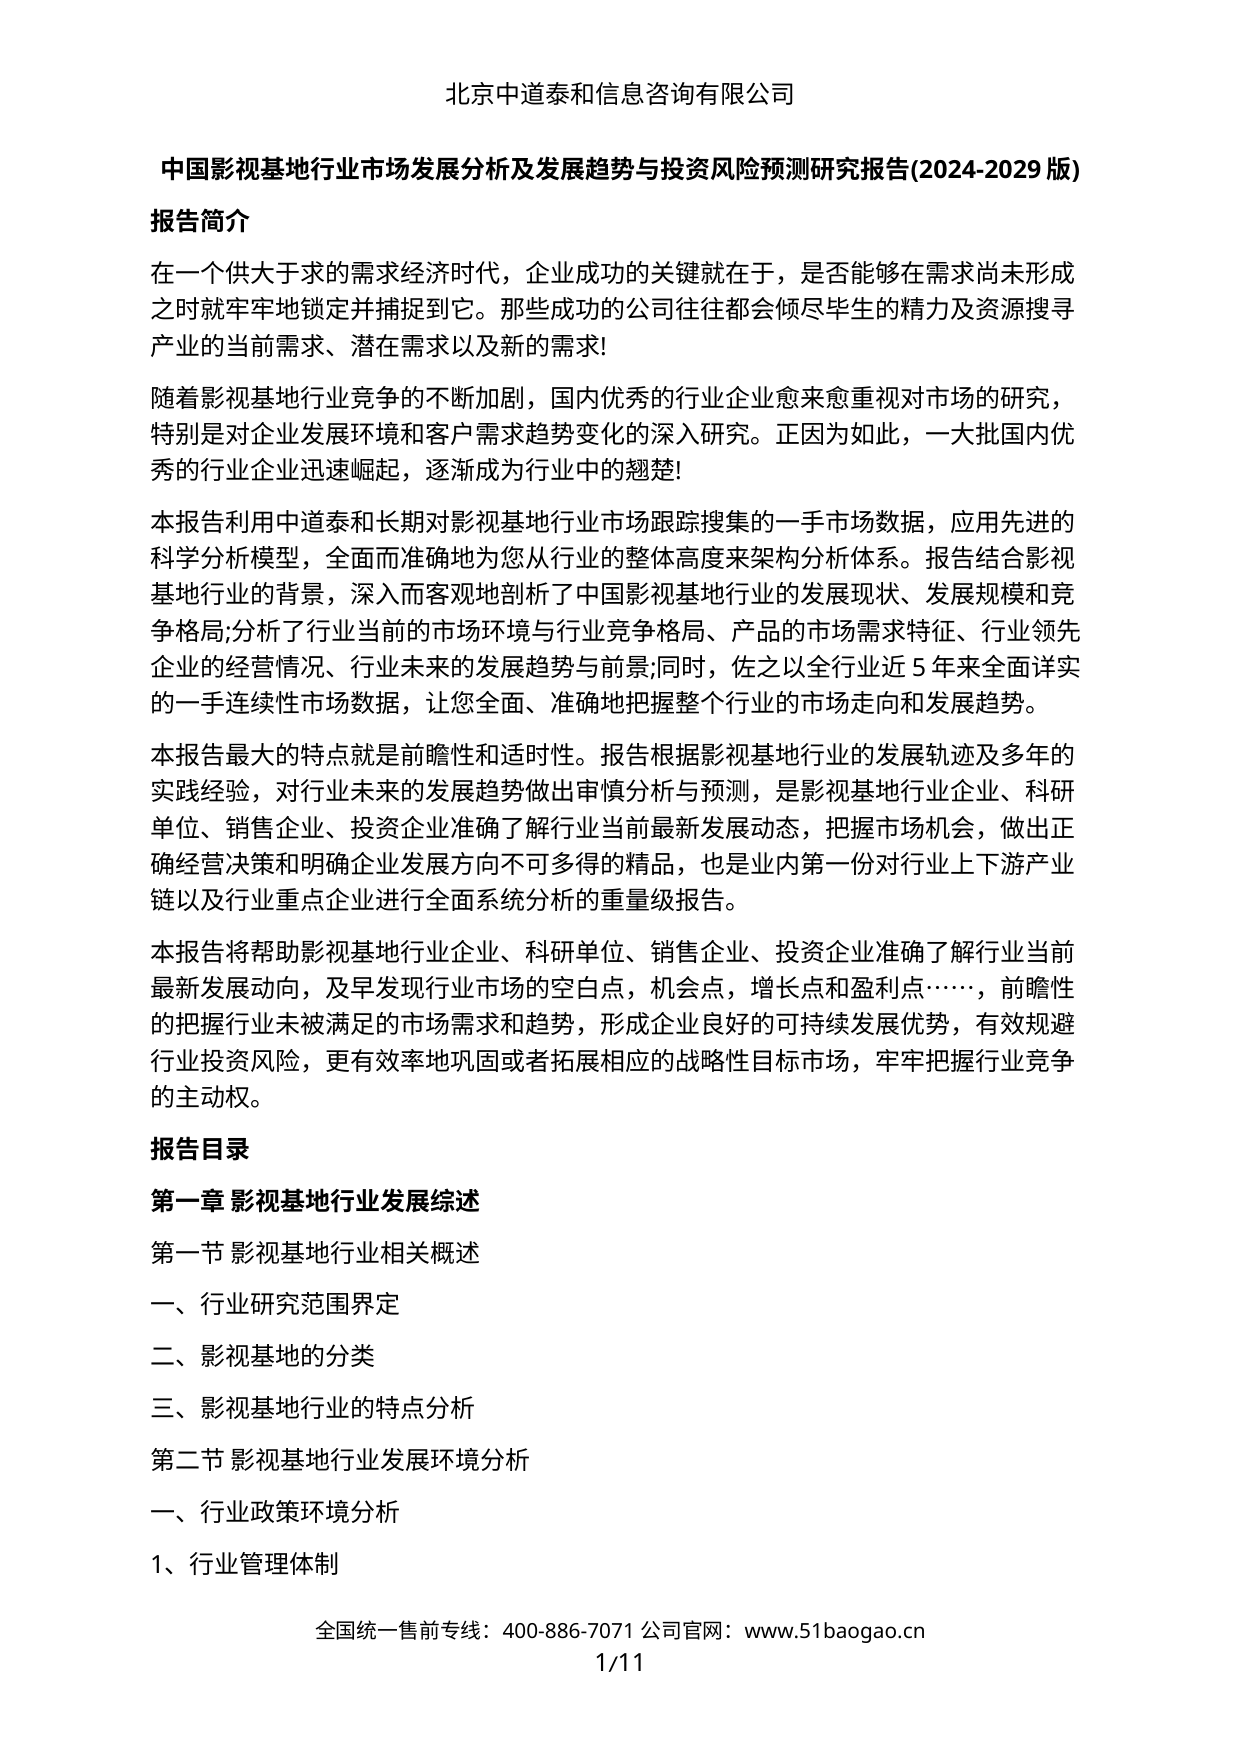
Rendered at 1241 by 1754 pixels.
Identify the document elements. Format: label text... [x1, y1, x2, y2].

text 三、影视基地行业的特点分析 [150, 1389, 1090, 1425]
text 第一节 影视基地行业相关概述 [150, 1233, 1090, 1269]
text 随着影视基地行业竞争的不断加剧，国内优秀的行业企业愈来愈重视对市场的研究，特别是对企业发展环境和客户需求趋势变化的深入研究。正因为如此，一大批国内优秀的行业企业迅速崛起，逐渐成为行业中的翘楚! [150, 378, 1090, 487]
text 中国影视基地行业市场发展分析及发展趋势与投资风险预测研究报告(2024-2029版) [150, 150, 1090, 186]
text 二、影视基地的分类 [150, 1337, 1090, 1373]
text 本报告将帮助影视基地行业企业、科研单位、销售企业、投资企业准确了解行业当前最新发展动向，及早发现行业市场的空白点，机会点，增长点和盈利点……，前瞻性的把握行业未被满足的市场需求和趋势，形成企业良好的可持续发展优势，有效规避行业投资风险，更有效率地巩固或者拓展相应的战略性目标市场，牢牢把握行业竞争的主动权。 [150, 932, 1090, 1114]
text 本报告最大的特点就是前瞻性和适时性。报告根据影视基地行业的发展轨迹及多年的实践经验，对行业未来的发展趋势做出审慎分析与预测，是影视基地行业企业、科研单位、销售企业、投资企业准确了解行业当前最新发展动态，把握市场机会，做出正确经营决策和明确企业发展方向不可多得的精品，也是业内第一份对行业上下游产业链以及行业重点企业进行全面系统分析的重量级报告。 [150, 736, 1090, 917]
text 在一个供大于求的需求经济时代，企业成功的关键就在于，是否能够在需求尚未形成之时就牢牢地锁定并捕捉到它。那些成功的公司往往都会倾尽毕生的精力及资源搜寻产业的当前需求、潜在需求以及新的需求! [150, 254, 1090, 362]
text 报告目录 [150, 1129, 1090, 1166]
text 1、行业管理体制 [150, 1544, 1090, 1581]
text 一、行业研究范围界定 [150, 1285, 1090, 1321]
text 报告简介 [150, 202, 1090, 238]
text 本报告利用中道泰和长期对影视基地行业市场跟踪搜集的一手市场数据，应用先进的科学分析模型，全面而准确地为您从行业的整体高度来架构分析体系。报告结合影视基地行业的背景，深入而客观地剖析了中国影视基地行业的发展现状、发展规模和竞争格局;分析了行业当前的市场环境与行业竞争格局、产品的市场需求特征、行业领先企业的经营情况、行业未来的发展趋势与前景;同时，佐之以全行业近5年来全面详实的一手连续性市场数据，让您全面、准确地把握整个行业的市场走向和发展趋势。 [150, 502, 1090, 720]
text 第二节 影视基地行业发展环境分析 [150, 1441, 1090, 1477]
text 一、行业政策环境分析 [150, 1492, 1090, 1529]
text 第一章 影视基地行业发展综述 [150, 1181, 1090, 1217]
